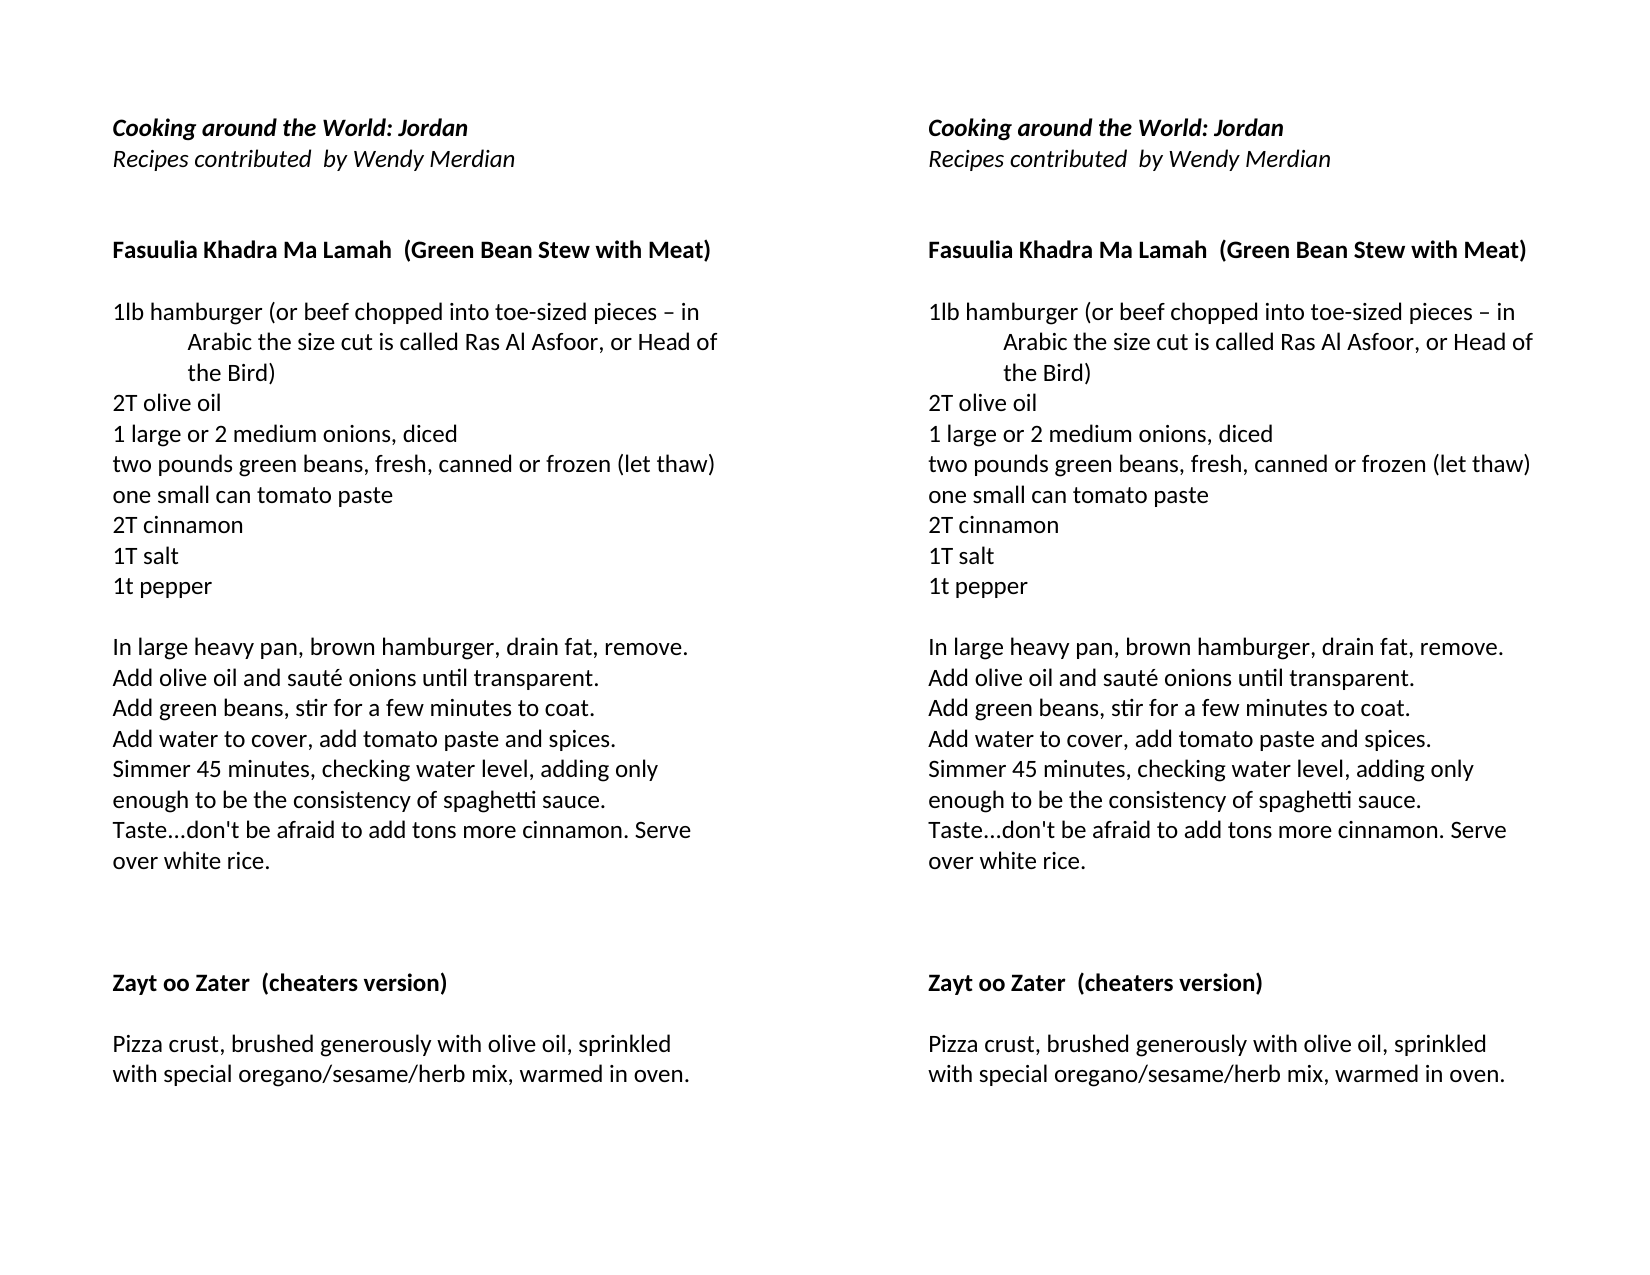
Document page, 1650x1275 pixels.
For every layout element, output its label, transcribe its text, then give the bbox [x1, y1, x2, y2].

text 1lb hamburger (or beef chopped into toe-sized pieces – in Arabic the size cut is called Ras Al Asfoor, or Head of the Bird) [928, 296, 1537, 387]
text Add green beans, stir for a few minutes to coat. [112, 692, 722, 723]
text 1t pepper [112, 570, 722, 601]
text Add olive oil and sauté onions until transparent. [112, 662, 722, 692]
text 2T cinnamon [928, 509, 1537, 540]
text Cooking around the World: Jordan [112, 112, 722, 143]
text 1 large or 2 medium onions, diced [928, 418, 1537, 448]
text Recipes contributed by Wendy Merdian [928, 143, 1537, 173]
text Add water to cover, add tomato paste and spices. [112, 723, 722, 753]
text 1lb hamburger (or beef chopped into toe-sized pieces – in Arabic the size cut is called Ras Al Asfoor, or Head of the Bird) [112, 296, 722, 387]
text Add olive oil and sauté onions until transparent. [928, 662, 1537, 692]
text 1T salt [112, 540, 722, 570]
text Fasuulia Khadra Ma Lamah (Green Bean Stew with Meat) [112, 234, 722, 265]
text one small can tomato paste [928, 479, 1537, 509]
text Pizza crust, brushed generously with olive oil, sprinkled with special oregano/sesame/herb mix, warmed in oven. [928, 1028, 1537, 1089]
text Zayt oo Zater (cheaters version) [112, 967, 722, 998]
text In large heavy pan, brown hamburger, drain fat, remove. [112, 631, 722, 662]
text Simmer 45 minutes, checking water level, adding only enough to be the consistency of spaghetti sauce. Taste...don't be afraid to add tons more cinnamon. Serve over white rice. [928, 753, 1537, 876]
text two pounds green beans, fresh, canned or frozen (let thaw) [112, 448, 722, 479]
text Add water to cover, add tomato paste and spices. [928, 723, 1537, 753]
text 2T cinnamon [112, 509, 722, 540]
text 1t pepper [928, 570, 1537, 601]
text Recipes contributed by Wendy Merdian [112, 143, 722, 173]
text two pounds green beans, fresh, canned or frozen (let thaw) [928, 448, 1537, 479]
text 2T olive oil [112, 387, 722, 418]
text Pizza crust, brushed generously with olive oil, sprinkled with special oregano/sesame/herb mix, warmed in oven.Cooking around the World: Jordan [112, 1028, 722, 1089]
text one small can tomato paste [112, 479, 722, 509]
text Zayt oo Zater (cheaters version) [928, 967, 1537, 998]
text 1T salt [928, 540, 1537, 570]
text Simmer 45 minutes, checking water level, adding only enough to be the consistency of spaghetti sauce. Taste...don't be afraid to add tons more cinnamon. Serve over white rice. [112, 753, 722, 876]
text 1 large or 2 medium onions, diced [112, 418, 722, 448]
text Fasuulia Khadra Ma Lamah (Green Bean Stew with Meat) [928, 234, 1537, 265]
text In large heavy pan, brown hamburger, drain fat, remove. [928, 631, 1537, 662]
text 2T olive oil [928, 387, 1537, 418]
text Add green beans, stir for a few minutes to coat. [928, 692, 1537, 723]
